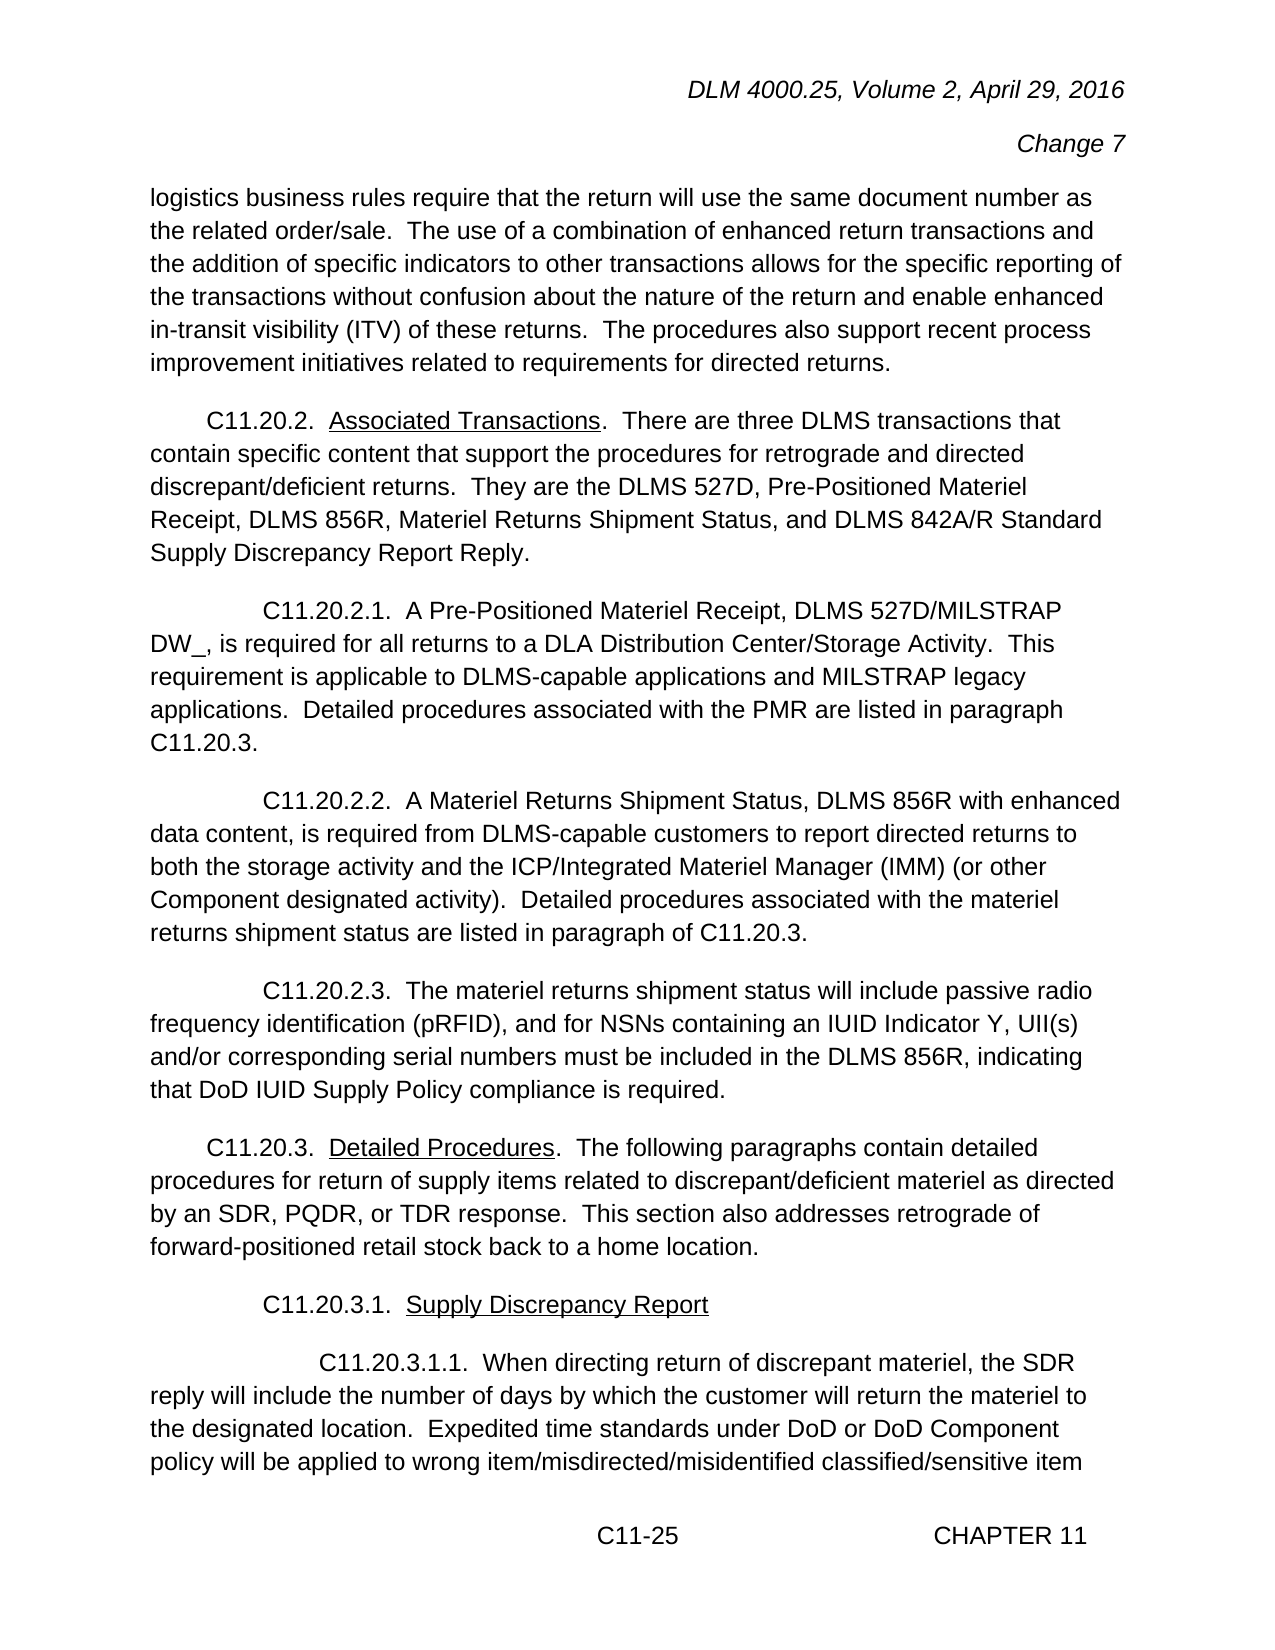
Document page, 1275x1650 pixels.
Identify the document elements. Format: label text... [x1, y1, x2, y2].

text C11.20.2.3. The materiel returns shipment status will include passive radio frequency identification (pRFID), and for NSNs containing an IUID Indicator Y, UII(s) and/or corresponding serial numbers must be included in the DLMS 856R, indicating that DoD IUID Supply Policy compliance is required. [150, 976, 1125, 1104]
text C11.20.2.1. A Pre-Positioned Materiel Receipt, DLMS 527D/MILSTRAP DW_, is required for all returns to a DLA Distribution Center/Storage Activity. This requirement is applicable to DLMS-capable applications and MILSTRAP legacy applications. Detailed procedures associated with the PMR are listed in paragraph C11.20.3. [150, 596, 1125, 757]
text C11.20.2.2. A Materiel Returns Shipment Status, DLMS 856R with enhanced data content, is required from DLMS-capable customers to report directed returns to both the storage activity and the ICP/Integrated Materiel Manager (IMM) (or other Component designated activity). Detailed procedures associated with the materiel returns shipment status are listed in paragraph of C11.20.3. [150, 786, 1125, 947]
text C11.20.3.1. Supply Discrepancy Report [150, 1290, 1125, 1319]
text C11.20.3. Detailed Procedures. The following paragraphs contain detailed procedures for return of supply items related to discrepant/deficient materiel as directed by an SDR, PQDR, or TDR response. This section also addresses retrograde of forward-positioned retail stock back to a home location. [150, 1133, 1125, 1261]
text C11.20.2. Associated Transactions. There are three DLMS transactions that contain specific content that support the procedures for retrograde and directed discrepant/deficient returns. They are the DLMS 527D, Pre-Positioned Materiel Receipt, DLMS 856R, Materiel Returns Shipment Status, and DLMS 842A/R Standard Supply Discrepancy Report Reply. [150, 406, 1125, 567]
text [150, 183, 1125, 377]
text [150, 1348, 1125, 1476]
